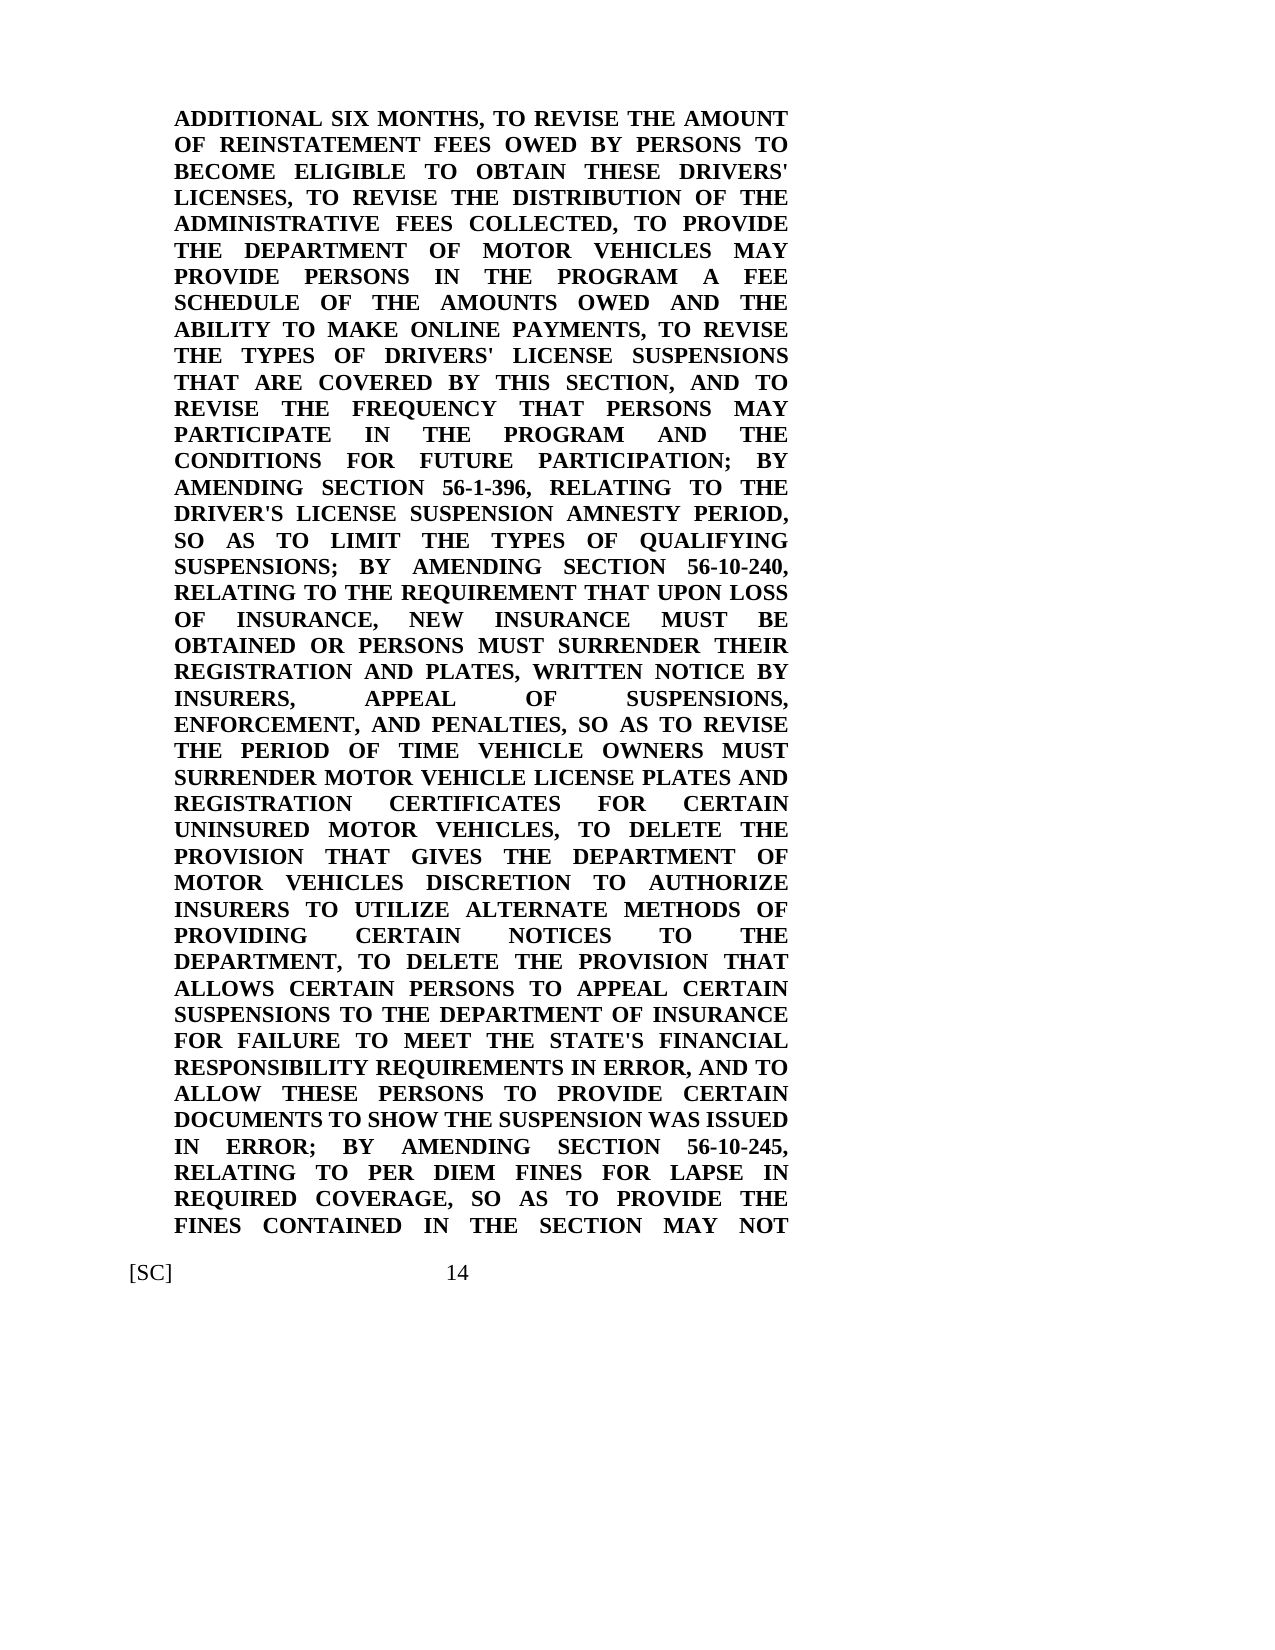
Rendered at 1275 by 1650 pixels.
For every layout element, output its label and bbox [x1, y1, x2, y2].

text [129, 105, 789, 1238]
